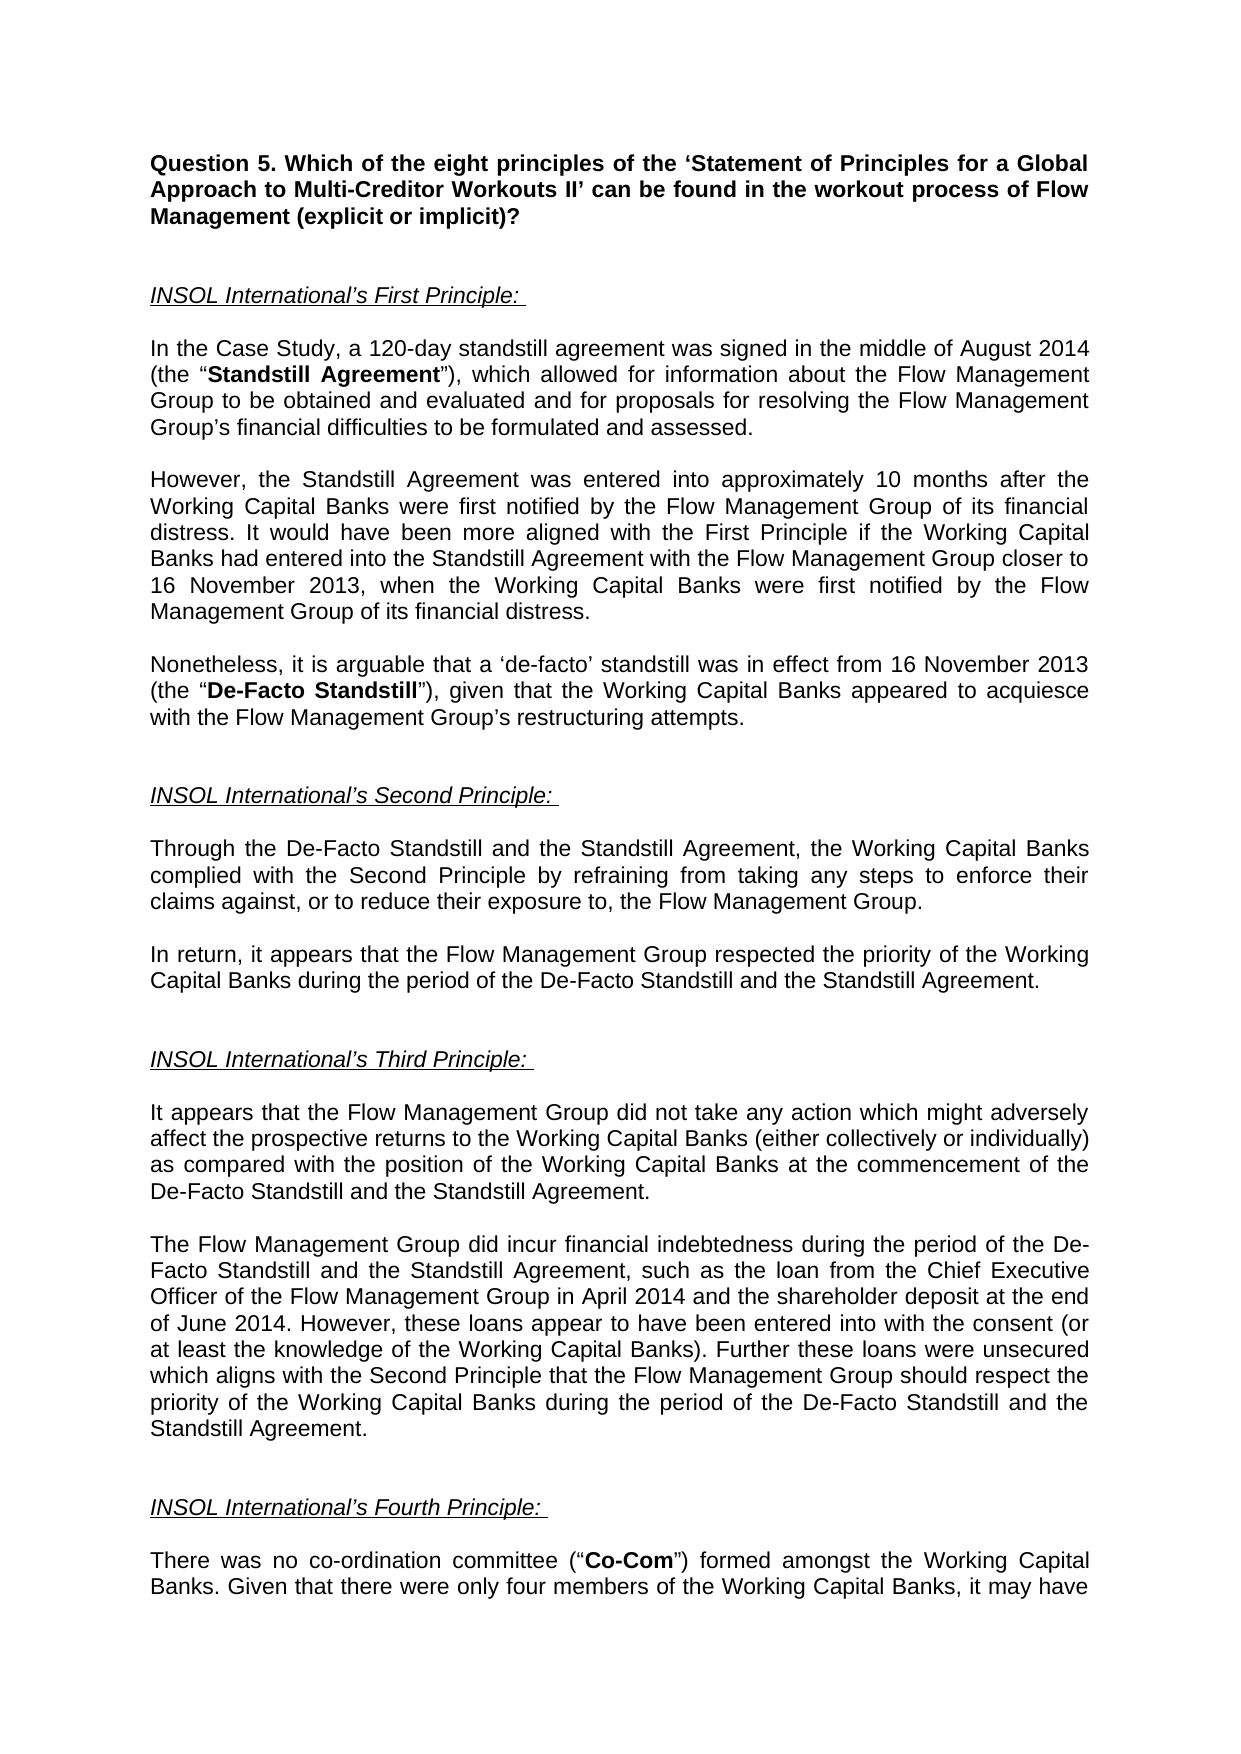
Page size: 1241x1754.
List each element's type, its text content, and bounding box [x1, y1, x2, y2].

text In return, it appears that the Flow Management Group respected the priority of the Working Capital Banks during the period of the De-Facto Standstill and the Standstill Agreement. [150, 941, 1090, 993]
text It appears that the Flow Management Group did not take any action which might adversely affect the prospective returns to the Working Capital Banks (either collectively or individually) as compared with the position of the Working Capital Banks at the commencement of the De-Facto Standstill and the Standstill Agreement. [150, 1099, 1090, 1204]
text INSOL International’s Fourth Principle: [150, 1494, 1090, 1520]
text In the Case Study, a 120-day standstill agreement was signed in the middle of August 2014 (the “Standstill Agreement”), which allowed for information about the Flow Management Group to be obtained and evaluated and for proposals for resolving the Flow Management Group’s financial difficulties to be formulated and assessed. [150, 334, 1090, 440]
text Nonetheless, it is arguable that a ‘de-facto’ standstill was in effect from 16 November 2013 (the “De-Facto Standstill”), given that the Working Capital Banks appeared to acquiesce with the Flow Management Group’s restructuring attempts. [150, 651, 1090, 730]
text The Flow Management Group did incur financial indebtedness during the period of the De-Facto Standstill and the Standstill Agreement, such as the loan from the Chief Executive Officer of the Flow Management Group in April 2014 and the shareholder deposit at the end of June 2014. However, these loans appear to have been entered into with the consent (or at least the knowledge of the Working Capital Banks). Further these loans were unsecured which aligns with the Second Principle that the Flow Management Group should respect the priority of the Working Capital Banks during the period of the De-Facto Standstill and the Standstill Agreement. [150, 1231, 1090, 1441]
text Question 5. Which of the eight principles of the ‘Statement of Principles for a Global Approach to Multi-Creditor Workouts II’ can be found in the workout process of Flow Management (explicit or implicit)? [150, 150, 1090, 229]
text Through the De-Facto Standstill and the Standstill Agreement, the Working Capital Banks complied with the Second Principle by refraining from taking any steps to enforce their claims against, or to reduce their exposure to, the Flow Management Group. [150, 835, 1090, 914]
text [150, 1547, 1090, 1599]
text INSOL International’s First Principle: [150, 282, 1090, 308]
text INSOL International’s Third Principle: [150, 1046, 1090, 1072]
text INSOL International’s Second Principle: [150, 782, 1090, 809]
text However, the Standstill Agreement was entered into approximately 10 months after the Working Capital Banks were first notified by the Flow Management Group of its financial distress. It would have been more aligned with the First Principle if the Working Capital Banks had entered into the Standstill Agreement with the Flow Management Group closer to 16 November 2013, when the Working Capital Banks were first notified by the Flow Management Group of its financial distress. [150, 466, 1090, 624]
